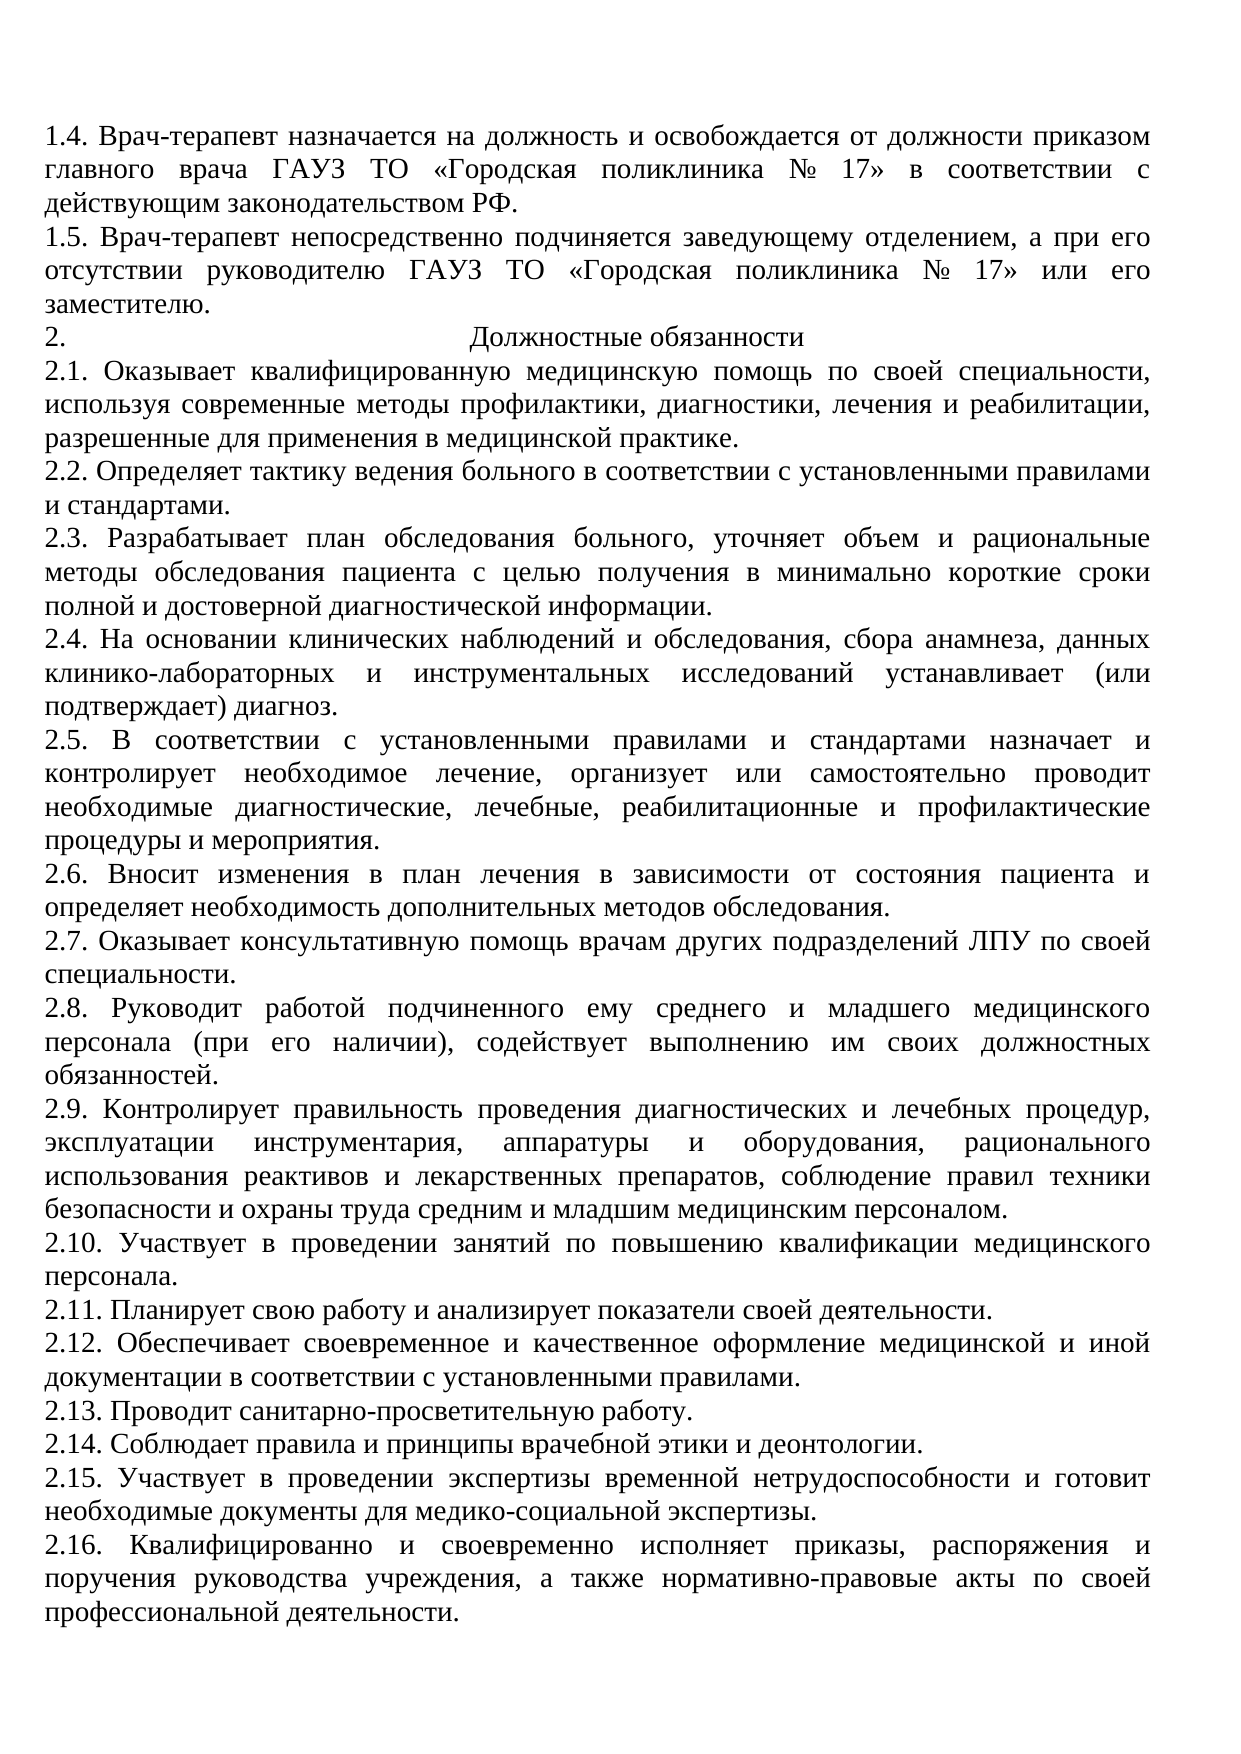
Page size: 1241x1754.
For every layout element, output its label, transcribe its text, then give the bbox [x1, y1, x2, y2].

text 2.2. Определяет тактику ведения больного в соответствии с установленными правилами и стандартами. [44, 453, 1152, 521]
text 2.7. Оказывает консультативную помощь врачам других подразделений ЛПУ по своей специальности. [44, 923, 1152, 990]
text 2.10. Участвует в проведении занятий по повышению квалификации медицинского персонала. [44, 1225, 1152, 1292]
text 2.9. Контролирует правильность проведения диагностических и лечебных процедур, эксплуатации инструментария, аппаратуры и оборудования, рационального использования реактивов и лекарственных препаратов, соблюдение правил техники безопасности и охраны труда средним и младшим медицинским персоналом. [44, 1091, 1152, 1225]
text 2.6. Вносит изменения в план лечения в зависимости от состояния пациента и определяет необходимость дополнительных методов обследования. [44, 856, 1152, 923]
text 2.15. Участвует в проведении экспертизы временной нетрудоспособности и готовит необходимые документы для медико-социальной экспертизы. [44, 1460, 1152, 1527]
text 2.12. Обеспечивает своевременное и качественное оформление медицинской и иной документации в соответствии с установленными правилами. [44, 1326, 1152, 1393]
text 2.16. Квалифицированно и своевременно исполняет приказы, распоряжения и поручения руководства учреждения, а также нормативно-правовые акты по своей профессиональной деятельности. [44, 1527, 1152, 1627]
text 2.5. В соответствии с установленными правилами и стандартами назначает и контролирует необходимое лечение, организует или самостоятельно проводит необходимые диагностические, лечебные, реабилитационные и профилактические процедуры и мероприятия. [44, 722, 1152, 856]
text 2.14. Соблюдает правила и принципы врачебной этики и деонтологии. [44, 1426, 1152, 1460]
text 2.4. На основании клинических наблюдений и обследования, сбора анамнеза, данных клинико-лабораторных и инструментальных исследований устанавливает (или подтверждает) диагноз. [44, 621, 1152, 722]
text 2.3. Разрабатывает план обследования больного, уточняет объем и рациональные методы обследования пациента с целью получения в минимально короткие сроки полной и достоверной диагностической информации. [44, 521, 1152, 621]
text 1.5. Врач-терапевт непосредственно подчиняется заведующему отделением, а при его отсутствии руководителю ГАУЗ ТО «Городская поликлиника № 17» или его заместителю. [44, 219, 1152, 319]
text 2.8. Руководит работой подчиненного ему среднего и младшего медицинского персонала (при его наличии), содействует выполнению им своих должностных обязанностей. [44, 990, 1152, 1091]
text 2.13. Проводит санитарно-просветительную работу. [44, 1393, 1152, 1426]
text 2.11. Планирует свою работу и анализирует показатели своей деятельности. [44, 1292, 1152, 1326]
text 1.4. Врач-терапевт назначается на должность и освобождается от должности приказом главного врача ГАУЗ ТО «Городская поликлиника № 17» в соответствии с действующим законодательством РФ. [44, 118, 1152, 219]
text 2.1. Оказывает квалифицированную медицинскую помощь по своей специальности, используя современные методы профилактики, диагностики, лечения и реабилитации, разрешенные для применения в медицинской практике. [44, 353, 1152, 453]
text 2. Должностные обязанности [44, 319, 1152, 353]
